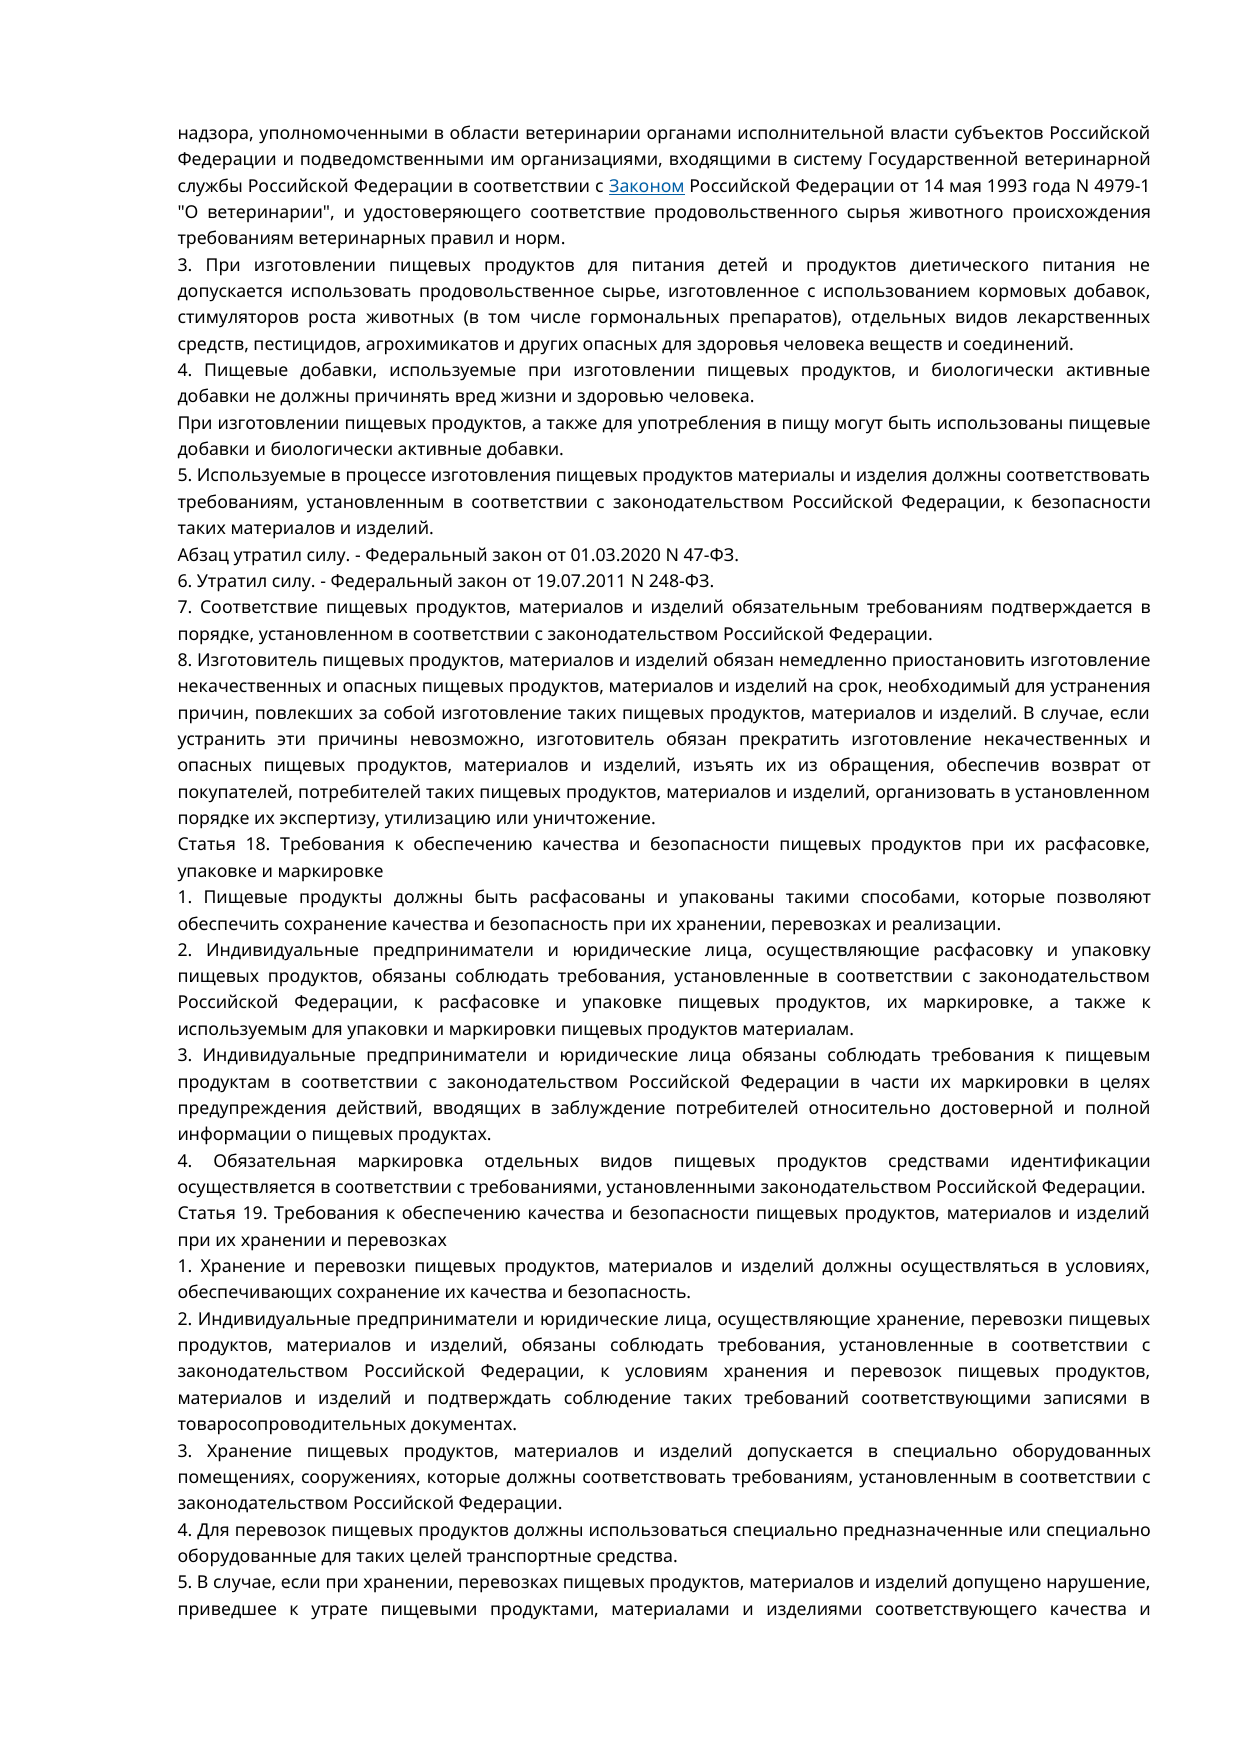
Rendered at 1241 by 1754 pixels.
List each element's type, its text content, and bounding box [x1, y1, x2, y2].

text Статья 19. Требования к обеспечению качества и безопасности пищевых продуктов, материалов и изделий при их хранении и перевозках [177, 1199, 1152, 1251]
text Статья 18. Требования к обеспечению качества и безопасности пищевых продуктов при их расфасовке, упаковке и маркировке [177, 830, 1152, 882]
text 3. Хранение пищевых продуктов, материалов и изделий допускается в специально оборудованных помещениях, сооружениях, которые должны соответствовать требованиям, установленным в соответствии с законодательством Российской Федерации. [177, 1436, 1152, 1515]
text При изготовлении пищевых продуктов, а также для употребления в пищу могут быть использованы пищевые добавки и биологически активные добавки. [177, 408, 1152, 461]
text 4. Пищевые добавки, используемые при изготовлении пищевых продуктов, и биологически активные добавки не должны причинять вред жизни и здоровью человека. [177, 355, 1152, 408]
text 7. Соответствие пищевых продуктов, материалов и изделий обязательным требованиям подтверждается в порядке, установленном в соответствии с законодательством Российской Федерации. [177, 592, 1152, 645]
text 4. Обязательная маркировка отдельных видов пищевых продуктов средствами идентификации осуществляется в соответствии с требованиями, установленными законодательством Российской Федерации. [177, 1146, 1152, 1199]
text 5. Используемые в процессе изготовления пищевых продуктов материалы и изделия должны соответствовать требованиям, установленным в соответствии с законодательством Российской Федерации, к безопасности таких материалов и изделий. [177, 461, 1152, 540]
text 1. Пищевые продукты должны быть расфасованы и упакованы такими способами, которые позволяют обеспечить сохранение качества и безопасность при их хранении, перевозках и реализации. [177, 882, 1152, 935]
text 2. Индивидуальные предприниматели и юридические лица, осуществляющие расфасовку и упаковку пищевых продуктов, обязаны соблюдать требования, установленные в соответствии с законодательством Российской Федерации, к расфасовке и упаковке пищевых продуктов, их маркировке, а также к используемым для упаковки и маркировки пищевых продуктов материалам. [177, 935, 1152, 1041]
text 3. Индивидуальные предприниматели и юридические лица обязаны соблюдать требования к пищевым продуктам в соответствии с законодательством Российской Федерации в части их маркировки в целях предупреждения действий, вводящих в заблуждение потребителей относительно достоверной и полной информации о пищевых продуктах. [177, 1041, 1152, 1146]
text 4. Для перевозок пищевых продуктов должны использоваться специально предназначенные или специально оборудованные для таких целей транспортные средства. [177, 1515, 1152, 1568]
text Абзац утратил силу. - Федеральный закон от 01.03.2020 N 47-ФЗ. [177, 540, 1152, 566]
text 8. Изготовитель пищевых продуктов, материалов и изделий обязан немедленно приостановить изготовление некачественных и опасных пищевых продуктов, материалов и изделий на срок, необходимый для устранения причин, повлекших за собой изготовление таких пищевых продуктов, материалов и изделий. В случае, если устранить эти причины невозможно, изготовитель обязан прекратить изготовление некачественных и опасных пищевых продуктов, материалов и изделий, изъять их из обращения, обеспечив возврат от покупателей, потребителей таких пищевых продуктов, материалов и изделий, организовать в установленном порядке их экспертизу, утилизацию или уничтожение. [177, 645, 1152, 830]
text 2. Индивидуальные предприниматели и юридические лица, осуществляющие хранение, перевозки пищевых продуктов, материалов и изделий, обязаны соблюдать требования, установленные в соответствии с законодательством Российской Федерации, к условиям хранения и перевозок пищевых продуктов, материалов и изделий и подтверждать соблюдение таких требований соответствующими записями в товаросопроводительных документах. [177, 1304, 1152, 1436]
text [177, 1568, 1152, 1620]
text 1. Хранение и перевозки пищевых продуктов, материалов и изделий должны осуществляться в условиях, обеспечивающих сохранение их качества и безопасность. [177, 1251, 1152, 1304]
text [177, 118, 1152, 250]
text 3. При изготовлении пищевых продуктов для питания детей и продуктов диетического питания не допускается использовать продовольственное сырье, изготовленное с использованием кормовых добавок, стимуляторов роста животных (в том числе гормональных препаратов), отдельных видов лекарственных средств, пестицидов, агрохимикатов и других опасных для здоровья человека веществ и соединений. [177, 250, 1152, 355]
text 6. Утратил силу. - Федеральный закон от 19.07.2011 N 248-ФЗ. [177, 566, 1152, 592]
